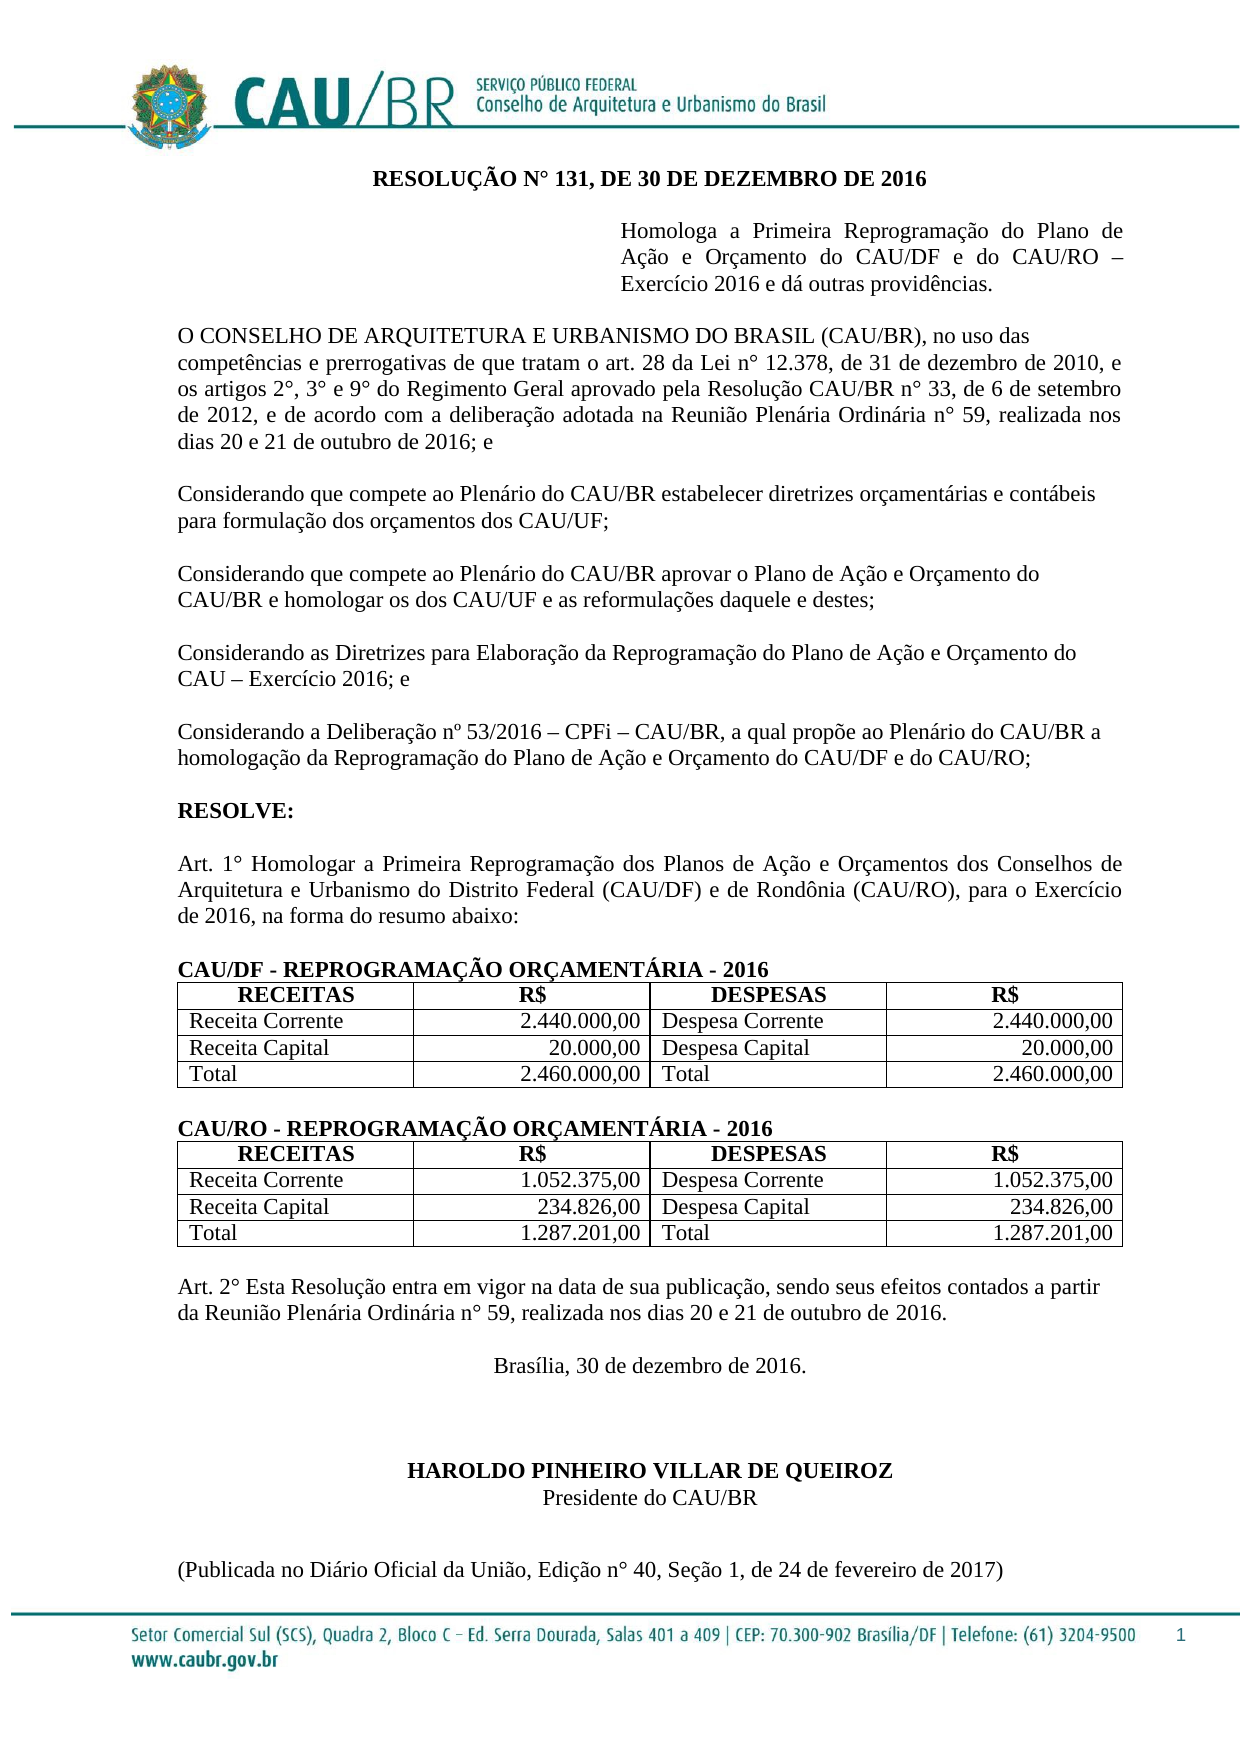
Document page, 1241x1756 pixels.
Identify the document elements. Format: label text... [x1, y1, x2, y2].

table_header R$ [414, 983, 649, 1008]
text Art. 1° Homologar a Primeira Reprogramação dos Planos de Ação e Orçamentos dos Conselhos de Arquitetura e Urbanismo do Distrito Federal (CAU/DF) e de Rondônia (CAU/RO), para o Exercício de 2016, na forma do resumo abaixo: [177, 850, 1124, 929]
subtitle HAROLDO PINHEIRO VILLAR DE QUEIROZ [404, 1458, 896, 1484]
subtitle RESOLUÇÃO N° 131, DE 30 DE DEZEMBRO DE 2016 [372, 165, 1240, 191]
table_cell Despesa Capital [651, 1036, 886, 1061]
text Brasília, 30 de dezembro de 2016. [404, 1352, 896, 1378]
table_cell 2.440.000,00 [414, 1010, 649, 1035]
picture [13, 59, 1240, 156]
table_cell Despesa Capital [651, 1195, 886, 1220]
table_cell Despesa Corrente [651, 1010, 886, 1035]
table_header R$ [414, 1142, 649, 1167]
table_cell 234.826,00 [887, 1195, 1122, 1220]
table_header R$ [887, 983, 1122, 1008]
picture [11, 1606, 1240, 1679]
table_cell Total [651, 1062, 886, 1087]
table_header RECEITAS [178, 1142, 413, 1167]
table_cell 20.000,00 [414, 1036, 649, 1061]
subtitle RESOLVE: [177, 797, 1240, 824]
table_cell Receita Capital [178, 1036, 413, 1061]
table_header DESPESAS [651, 1142, 886, 1167]
table_cell Receita Corrente [178, 1169, 413, 1193]
table_cell Total [651, 1221, 886, 1246]
text competências e prerrogativas de que tratam o art. 28 da Lei n° 12.378, de 31 de dezembro de 2010, e os artigos 2°, 3° e 9° do Regimento Geral aprovado pela Resolução CAU/BR n° 33, de 6 de setembro de 2012, e de acordo com a deliberação adotada na Reunião Plenária Ordinária n° 59, realizada nos dias 20 e 21 de outubro de 2016; e [177, 349, 1124, 454]
text Considerando as Diretrizes para Elaboração da Reprogramação do Plano de Ação e Orçamento do CAU – Exercício 2016; e [177, 639, 1123, 692]
text Presidente do CAU/BR [404, 1484, 896, 1510]
text Considerando a Deliberação nº 53/2016 – CPFi – CAU/BR, a qual propõe ao Plenário do CAU/BR a homologação da Reprogramação do Plano de Ação e Orçamento do CAU/DF e do CAU/RO; [177, 718, 1123, 771]
text (Publicada no Diário Oficial da União, Edição n° 40, Seção 1, de 24 de fevereiro de 2017) [177, 1556, 1240, 1582]
table_cell Despesa Corrente [651, 1169, 886, 1193]
text CAU/RO - REPROGRAMAÇÃO ORÇAMENTÁRIA - 2016 [177, 1114, 1240, 1141]
table_cell Total [178, 1221, 413, 1246]
text Art. 2° Esta Resolução entra em vigor na data de sua publicação, sendo seus efeitos contados a partir da Reunião Plenária Ordinária n° 59, realizada nos dias 20 e 21 de outubro de 2016. [177, 1273, 1123, 1326]
text Considerando que compete ao Plenário do CAU/BR aprovar o Plano de Ação e Orçamento do CAU/BR e homologar os dos CAU/UF e as reformulações daquele e destes; [177, 559, 1123, 612]
text O CONSELHO DE ARQUITETURA E URBANISMO DO BRASIL (CAU/BR), no uso das [177, 322, 1240, 349]
text Considerando que compete ao Plenário do CAU/BR estabelecer diretrizes orçamentárias e contábeis para formulação dos orçamentos dos CAU/UF; [177, 481, 1123, 533]
table_header DESPESAS [651, 983, 886, 1008]
subtitle CAU/DF - REPROGRAMAÇÃO ORÇAMENTÁRIA - 2016 [177, 956, 1240, 982]
table_cell 20.000,00 [887, 1036, 1122, 1061]
text Homologa a Primeira Reprogramação do Plano de Ação e Orçamento do CAU/DF e do CAU/RO – Exercício 2016 e dá outras providências. [620, 217, 1124, 296]
table_cell 1.052.375,00 [887, 1169, 1122, 1193]
table_header RECEITAS [178, 983, 413, 1008]
table_cell Receita Capital [178, 1195, 413, 1220]
table_cell 2.460.000,00 [887, 1062, 1122, 1087]
table_header R$ [887, 1142, 1122, 1167]
table_cell 1.287.201,00 [887, 1221, 1122, 1246]
table_cell 2.440.000,00 [887, 1010, 1122, 1035]
table_cell 1.052.375,00 [414, 1169, 649, 1193]
table_cell 1.287.201,00 [414, 1221, 649, 1246]
table_cell Total [178, 1062, 413, 1087]
table_cell Receita Corrente [178, 1010, 413, 1035]
table_cell 234.826,00 [414, 1195, 649, 1220]
table_cell 2.460.000,00 [414, 1062, 649, 1087]
